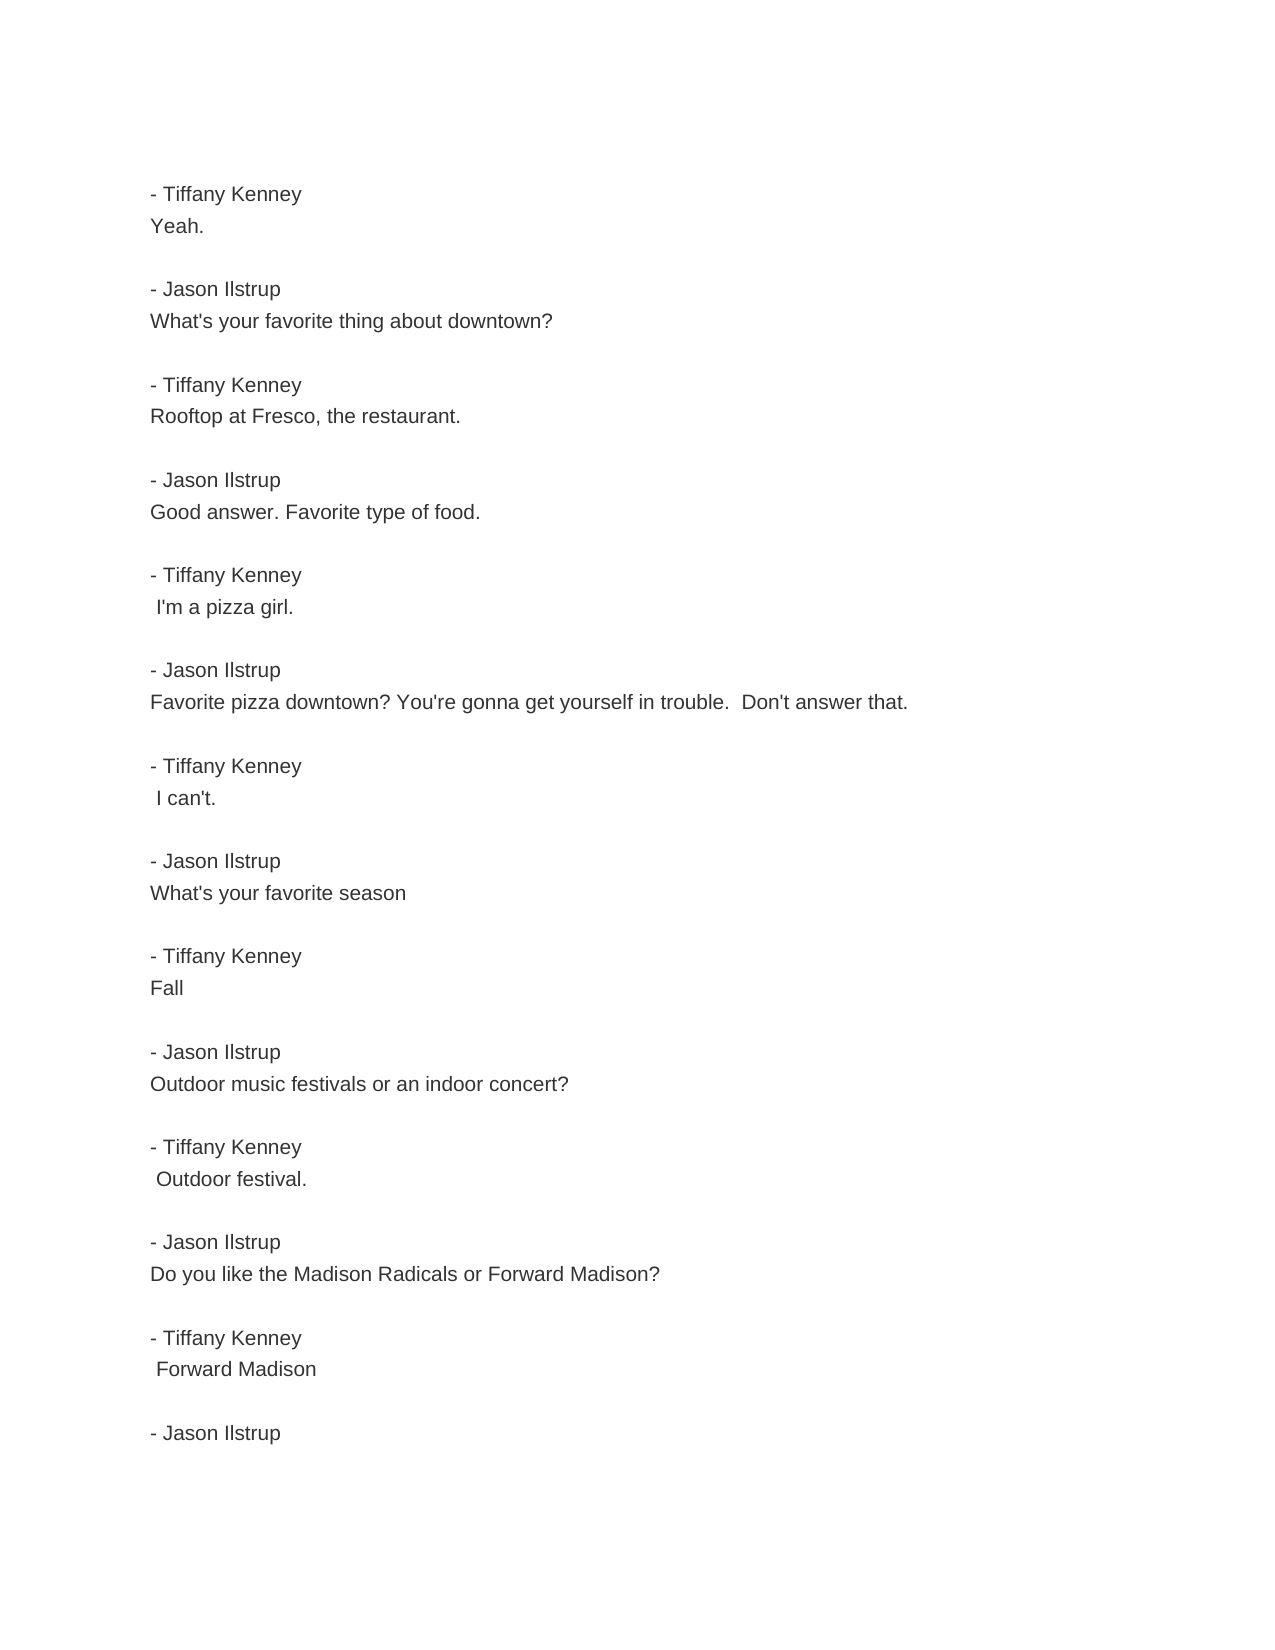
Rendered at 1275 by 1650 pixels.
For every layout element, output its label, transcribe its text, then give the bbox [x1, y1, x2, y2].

text I'm a pizza girl. [150, 595, 1125, 619]
text - Tiffany Kenney [150, 1135, 1125, 1159]
text - Tiffany Kenney [150, 944, 1125, 968]
text - Tiffany Kenney [150, 182, 1125, 206]
text - Jason Ilstrup [150, 277, 1125, 301]
text Forward Madison [150, 1357, 1125, 1381]
text - Jason Ilstrup [150, 1230, 1125, 1254]
text - Jason Ilstrup [150, 658, 1125, 682]
text Outdoor festival. [150, 1167, 1125, 1191]
text Favorite pizza downtown? You're gonna get yourself in trouble. Don't answer that. [150, 690, 1125, 714]
text Rooftop at Fresco, the restaurant. [150, 404, 1125, 428]
text - Jason Ilstrup [150, 468, 1125, 492]
text Outdoor music festivals or an indoor concert? [150, 1071, 1125, 1095]
text Yeah. [150, 213, 1125, 237]
text - Jason Ilstrup [150, 1039, 1125, 1063]
text Do you like the Madison Radicals or Forward Madison? [150, 1262, 1125, 1286]
text - Tiffany Kenney [150, 563, 1125, 587]
text Good answer. Favorite type of food. [150, 499, 1125, 523]
text - Tiffany Kenney [150, 754, 1125, 778]
text What's your favorite thing about downtown? [150, 309, 1125, 333]
text - Tiffany Kenney [150, 372, 1125, 396]
text What's your favorite season [150, 881, 1125, 905]
text - Jason Ilstrup [150, 849, 1125, 873]
text - Tiffany Kenney [150, 1326, 1125, 1349]
text I can't. [150, 785, 1125, 809]
text Fall [150, 976, 1125, 1000]
text - Jason Ilstrup [150, 1421, 1125, 1445]
